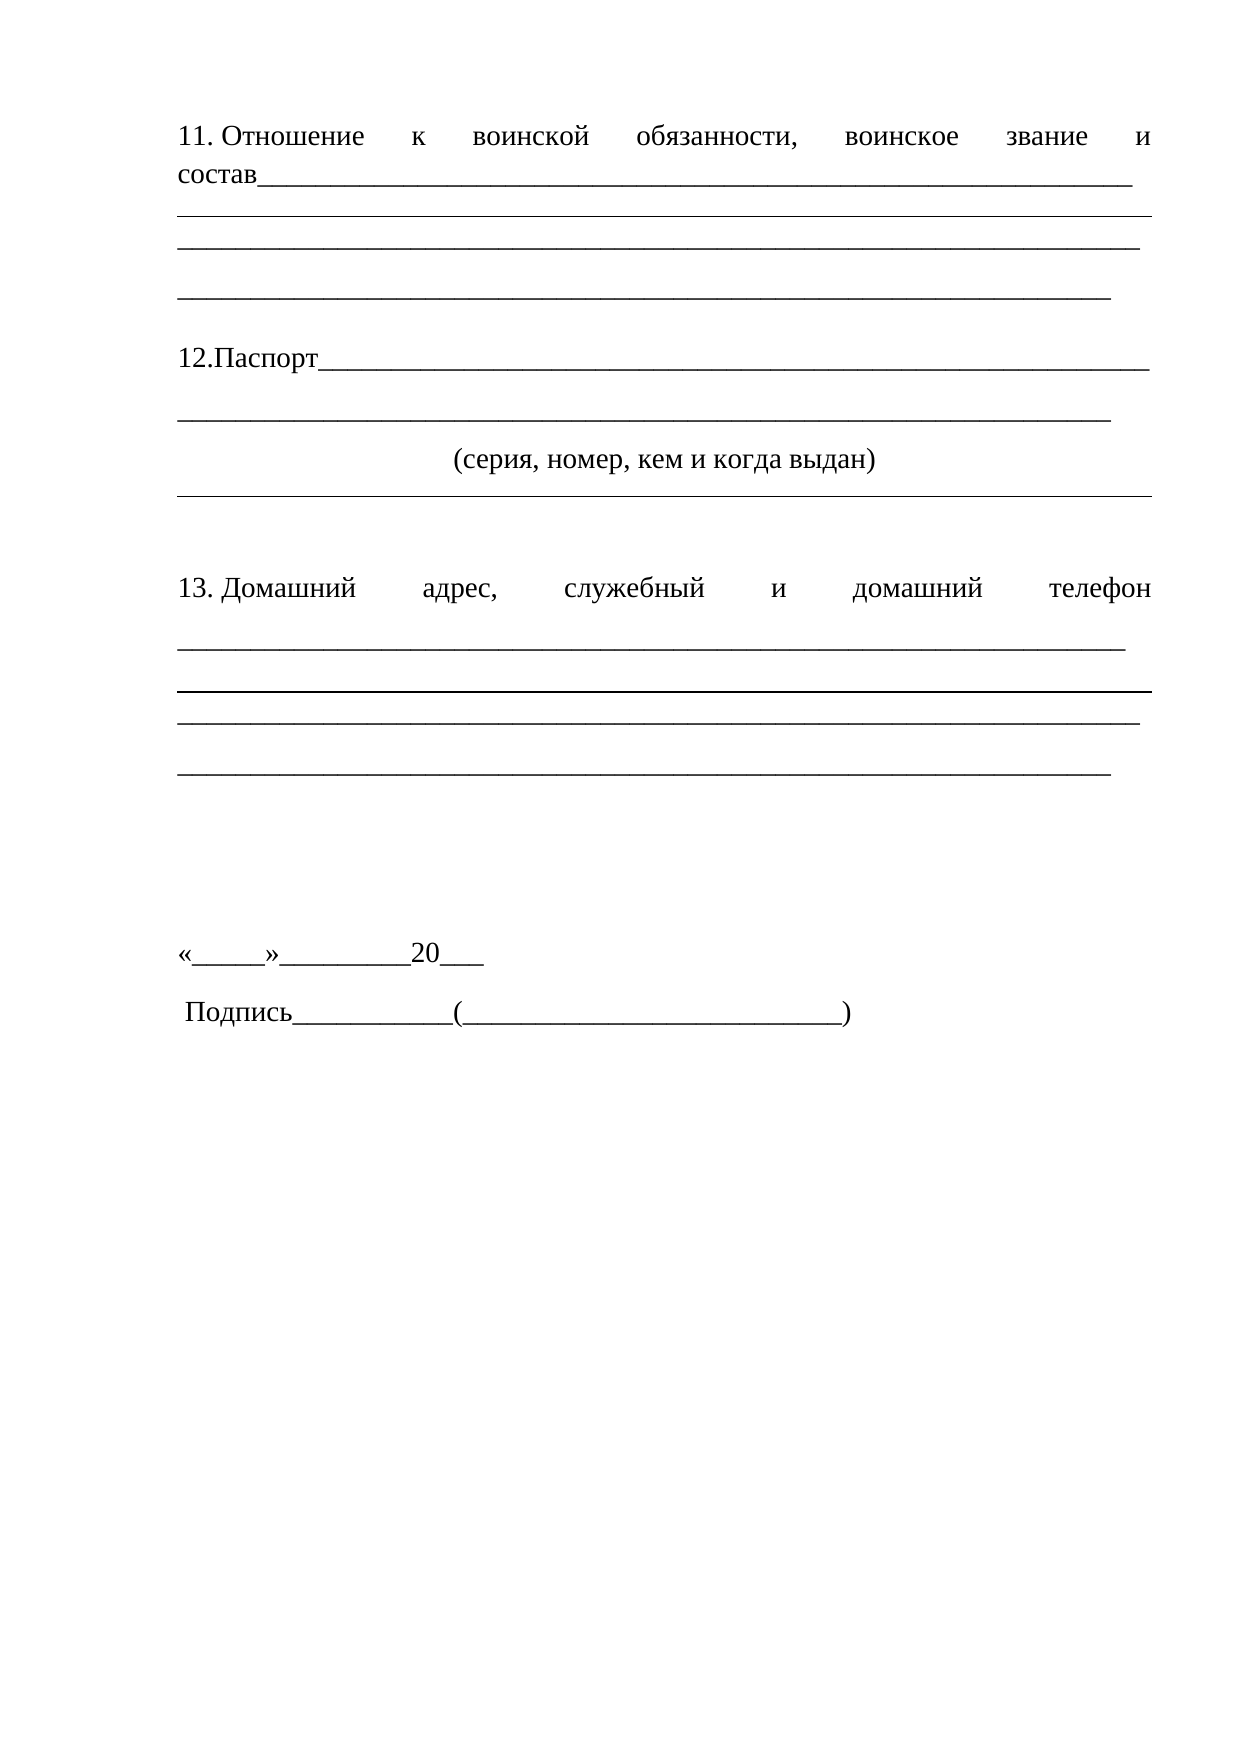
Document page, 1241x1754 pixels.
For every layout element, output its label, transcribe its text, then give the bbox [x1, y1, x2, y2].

text 11. Отношение к воинской обязанности, воинское звание и состав____________________________________________________________ [177, 118, 1152, 190]
text Подпись___________(__________________________) [177, 991, 1152, 1028]
text (серия, номер, кем и когда выдан) [177, 441, 1152, 475]
text 12.Паспорт_________________________________________________________________________________________________________________________ [177, 341, 1152, 424]
text __________________________________________________________________________________________________________________________________ [177, 693, 1152, 778]
text «_____»_________20___ [177, 932, 1152, 968]
text 13. Домашний адрес, служебный и домашний телефон _________________________________________________________________ [177, 570, 1152, 654]
text __________________________________________________________________________________________________________________________________ [177, 217, 1152, 303]
